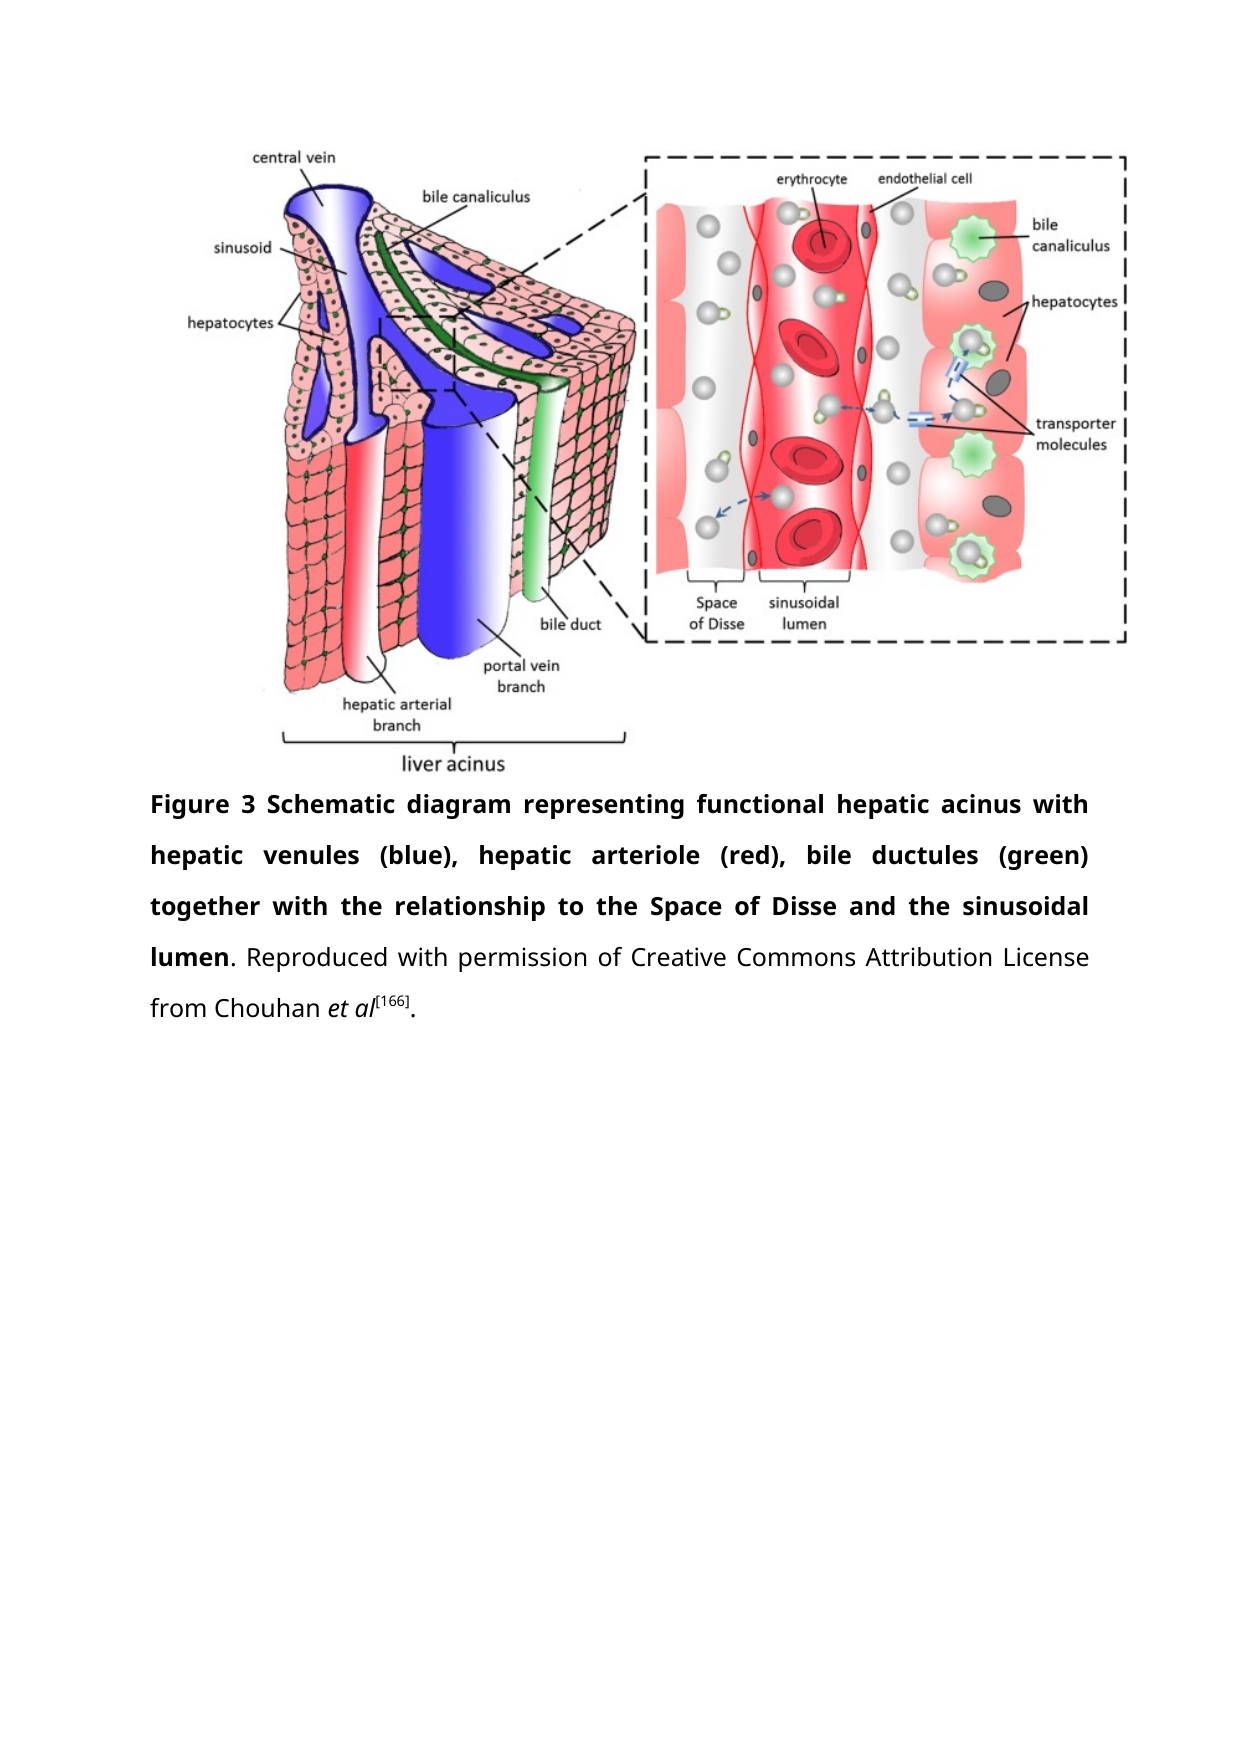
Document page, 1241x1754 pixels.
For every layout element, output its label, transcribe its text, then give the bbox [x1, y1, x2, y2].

picture [187, 150, 1128, 773]
text Figure 3 Schematic diagram representing functional hepatic acinus with hepatic venules (blue), hepatic arteriole (red), bile ductules (green) together with the relationship to the Space of Disse and the sinusoidal lumen. Reproduced with permission of Creative Commons Attribution License from Chouhan et al[166]. [150, 787, 1090, 1025]
